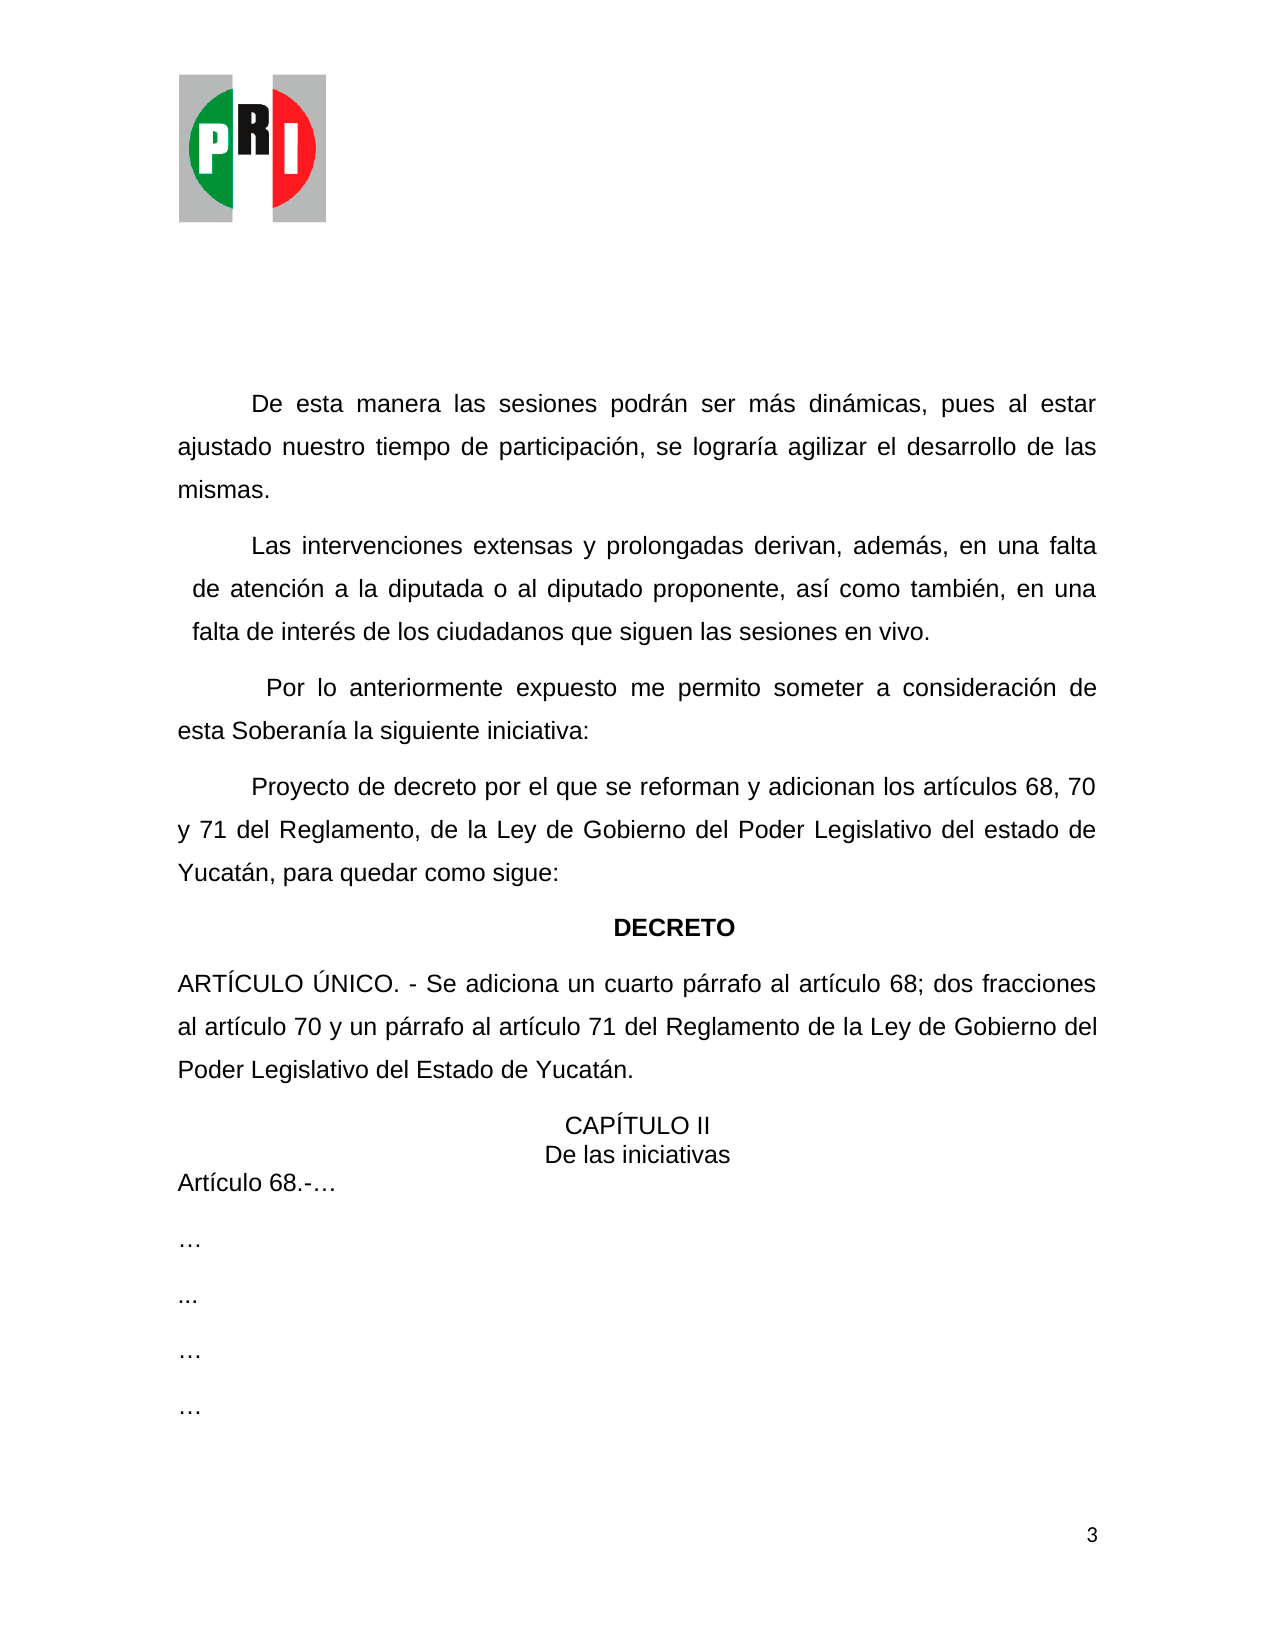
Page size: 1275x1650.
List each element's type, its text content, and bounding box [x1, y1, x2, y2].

text Artículo 68.-… [177, 1168, 1098, 1197]
text ARTÍCULO ÚNICO. - Se adiciona un cuarto párrafo al artículo 68; dos fracciones al artículo 70 y un párrafo al artículo 71 del Reglamento de la Ley de Gobierno del Poder Legislativo del Estado de Yucatán. [177, 969, 1098, 1084]
text De las iniciativas [177, 1140, 1098, 1168]
text … [177, 1391, 1098, 1420]
picture [177, 73, 327, 223]
text De esta manera las sesiones podrán ser más dinámicas, pues al estar ajustado nuestro tiempo de participación, se lograría agilizar el desarrollo de las mismas. [177, 389, 1098, 504]
text ... [177, 1280, 1098, 1308]
text DECRETO [177, 913, 1098, 942]
text CAPÍTULO II [177, 1111, 1098, 1140]
text … [177, 1335, 1098, 1364]
text Por lo anteriormente expuesto me permito someter a consideración de esta Soberanía la siguiente iniciativa: [177, 673, 1098, 745]
text Proyecto de decreto por el que se reforman y adicionan los artículos 68, 70 y 71 del Reglamento, de la Ley de Gobierno del Poder Legislativo del estado de Yucatán, para quedar como sigue: [177, 772, 1098, 887]
text Las intervenciones extensas y prolongadas derivan, además, en una falta de atención a la diputada o al diputado proponente, así como también, en una falta de interés de los ciudadanos que siguen las sesiones en vivo. [192, 531, 1098, 646]
text … [177, 1224, 1098, 1253]
